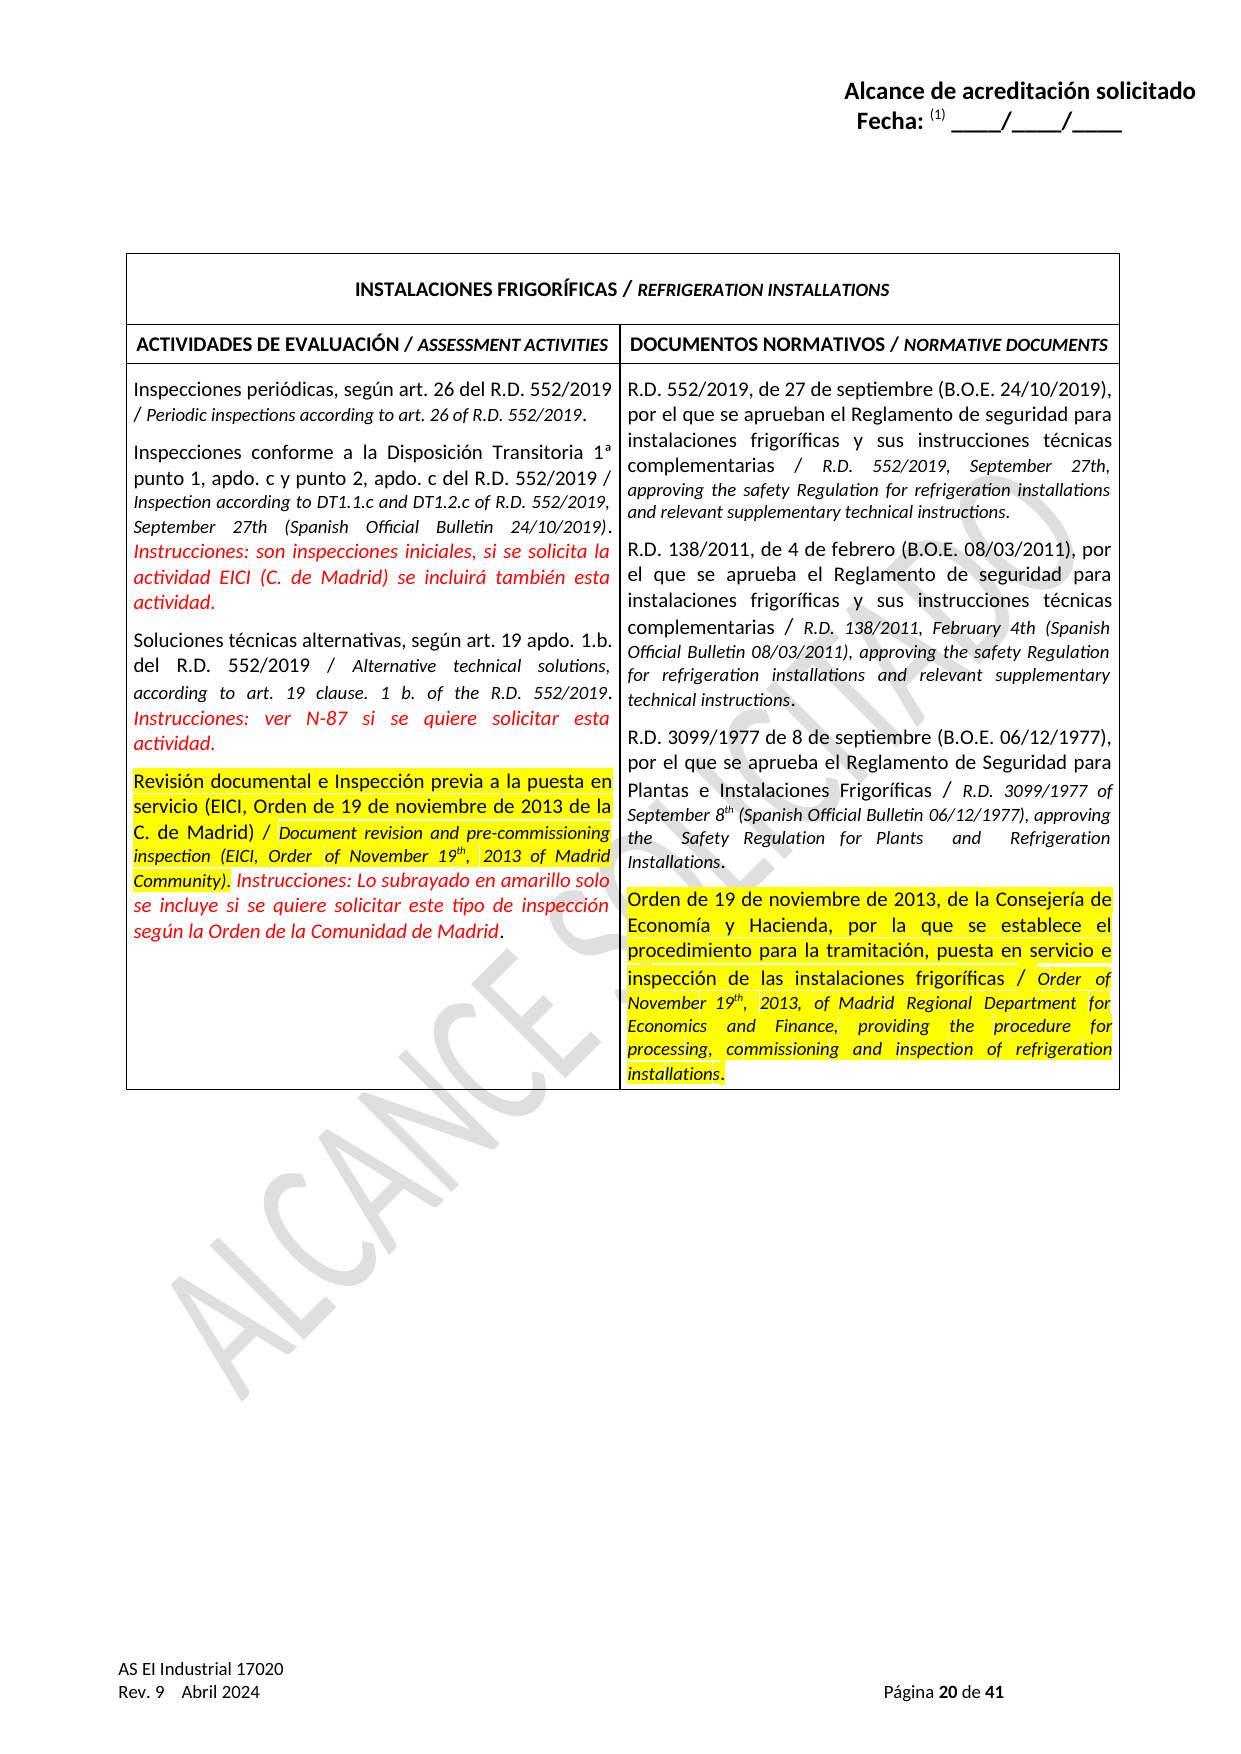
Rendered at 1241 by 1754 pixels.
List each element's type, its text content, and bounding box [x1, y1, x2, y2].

table_header INSTALACIONES FRIGORÍFICAS / REFRIGERATION INSTALLATIONS [127, 254, 1119, 323]
table_cell ACTIVIDADES DE EVALUACIÓN / ASSESSMENT ACTIVITIES [127, 325, 619, 362]
table_cell DOCUMENTOS NORMATIVOS / NORMATIVE DOCUMENTS [621, 325, 1119, 362]
table_cell Inspecciones periódicas, según art. 26 del R.D. 552/2019 / Periodic inspections according to art. 26 of R.D. 552/2019. Inspecciones conforme a la Disposición Transitoria 1ª punto 1, apdo. c y punto 2, apdo. c del R.D. 552/2019 / Inspection according to DT1.1.c and DT1.2.c of R.D. 552/2019, September 27th (Spanish Official Bulletin 24/10/2019). Instrucciones: son inspecciones iniciales, si se solicita la actividad EICI (C. de Madrid) se incluirá también esta actividad. Soluciones técnicas alternativas, según art. 19 apdo. 1.b. del R.D. 552/2019 / Alternative technical solutions, according to art. 19 clause. 1 b. of the R.D. 552/2019. Instrucciones: ver N-87 si se quiere solicitar esta actividad. Revisión documental e Inspección previa a la puesta en servicio (EICI, Orden de 19 de noviembre de 2013 de la C. de Madrid) / Document revision and pre-commissioning inspection (EICI, Order of November 19th, 2013 of Madrid Community). Instrucciones: Lo subrayado en amarillo solo se incluye si se quiere solicitar este tipo de inspección según la Orden de la Comunidad de Madrid. [127, 364, 619, 1089]
table_cell R.D. 552/2019, de 27 de septiembre (B.O.E. 24/10/2019), por el que se aprueban el Reglamento de seguridad para instalaciones frigoríficas y sus instrucciones técnicas complementarias / R.D. 552/2019, September 27th, approving the safety Regulation for refrigeration installations and relevant supplementary technical instructions. R.D. 138/2011, de 4 de febrero (B.O.E. 08/03/2011), por el que se aprueba el Reglamento de seguridad para instalaciones frigoríficas y sus instrucciones técnicas complementarias / R.D. 138/2011, February 4th (Spanish Official Bulletin 08/03/2011), approving the safety Regulation for refrigeration installations and relevant supplementary technical instructions. R.D. 3099/1977 de 8 de septiembre (B.O.E. 06/12/1977), por el que se aprueba el Reglamento de Seguridad para Plantas e Instalaciones Frigoríficas / R.D. 3099/1977 of September 8th (Spanish Official Bulletin 06/12/1977), approving the Safety Regulation for Plants and Refrigeration Installations. Orden de 19 de noviembre de 2013, de la Consejería de Economía y Hacienda, por la que se establece el procedimiento para la tramitación, puesta en servicio e inspección de las instalaciones frigoríficas / Order of November 19th, 2013, of Madrid Regional Department for Economics and Finance, providing the procedure for processing, commissioning and inspection of refrigeration installations. [621, 364, 1119, 1089]
